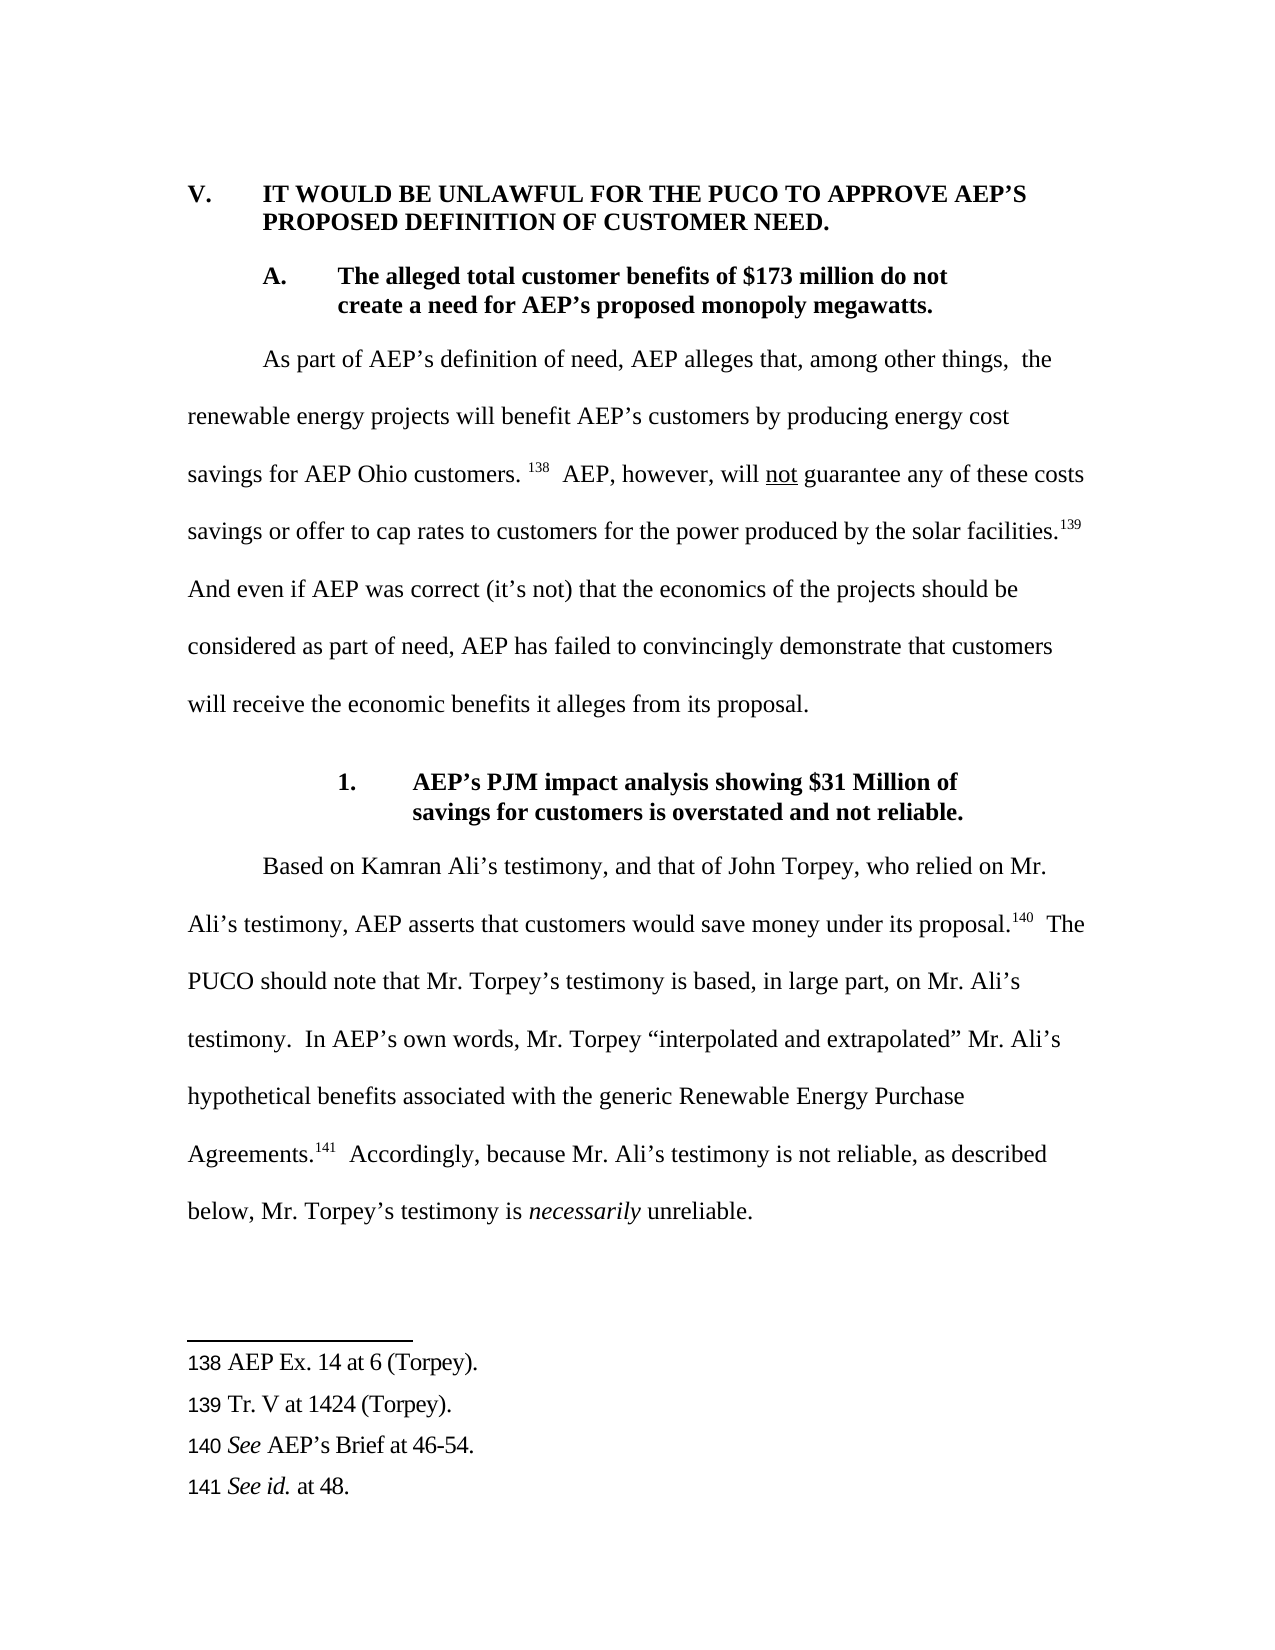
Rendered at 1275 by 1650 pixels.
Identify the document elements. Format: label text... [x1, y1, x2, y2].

text As part of AEP’s definition of need, AEP alleges that, among other things, the renewable energy projects will benefit AEP’s customers by producing energy cost savings for AEP Ohio customers. AEP, however, will not guarantee any of these costs savings or offer to cap rates to customers for the power produced by the solar facilities. And even if AEP was correct (it’s not) that the economics of the projects should be considered as part of need, AEP has failed to convincingly demonstrate that customers will receive the economic benefits it alleges from its proposal. [187, 344, 1087, 717]
subtitle V. IT WOULD BE UNLAWFUL FOR THE PUCO TO APPROVE AEP’S PROPOSED DEFINITION OF CUSTOMER NEED. [187, 179, 1087, 236]
text Based on Kamran Ali’s testimony, and that of John Torpey, who relied on Mr. Ali’s testimony, AEP asserts that customers would save money under its proposal. The PUCO should note that Mr. Torpey’s testimony is based, in large part, on Mr. Ali’s testimony. In AEP’s own words, Mr. Torpey “interpolated and extrapolated” Mr. Ali’s hypothetical benefits associated with the generic Renewable Energy Purchase Agreements. Accordingly, because Mr. Ali’s testimony is not reliable, as described below, Mr. Torpey’s testimony is necessarily unreliable. [187, 851, 1087, 1225]
subtitle A. The alleged total customer benefits of $173 million do not create a need for AEP’s proposed monopoly megawatts. [262, 261, 1012, 319]
subtitle 1. AEP’s PJM impact analysis showing $31 Million of savings for customers is overstated and not reliable. [337, 767, 1012, 825]
